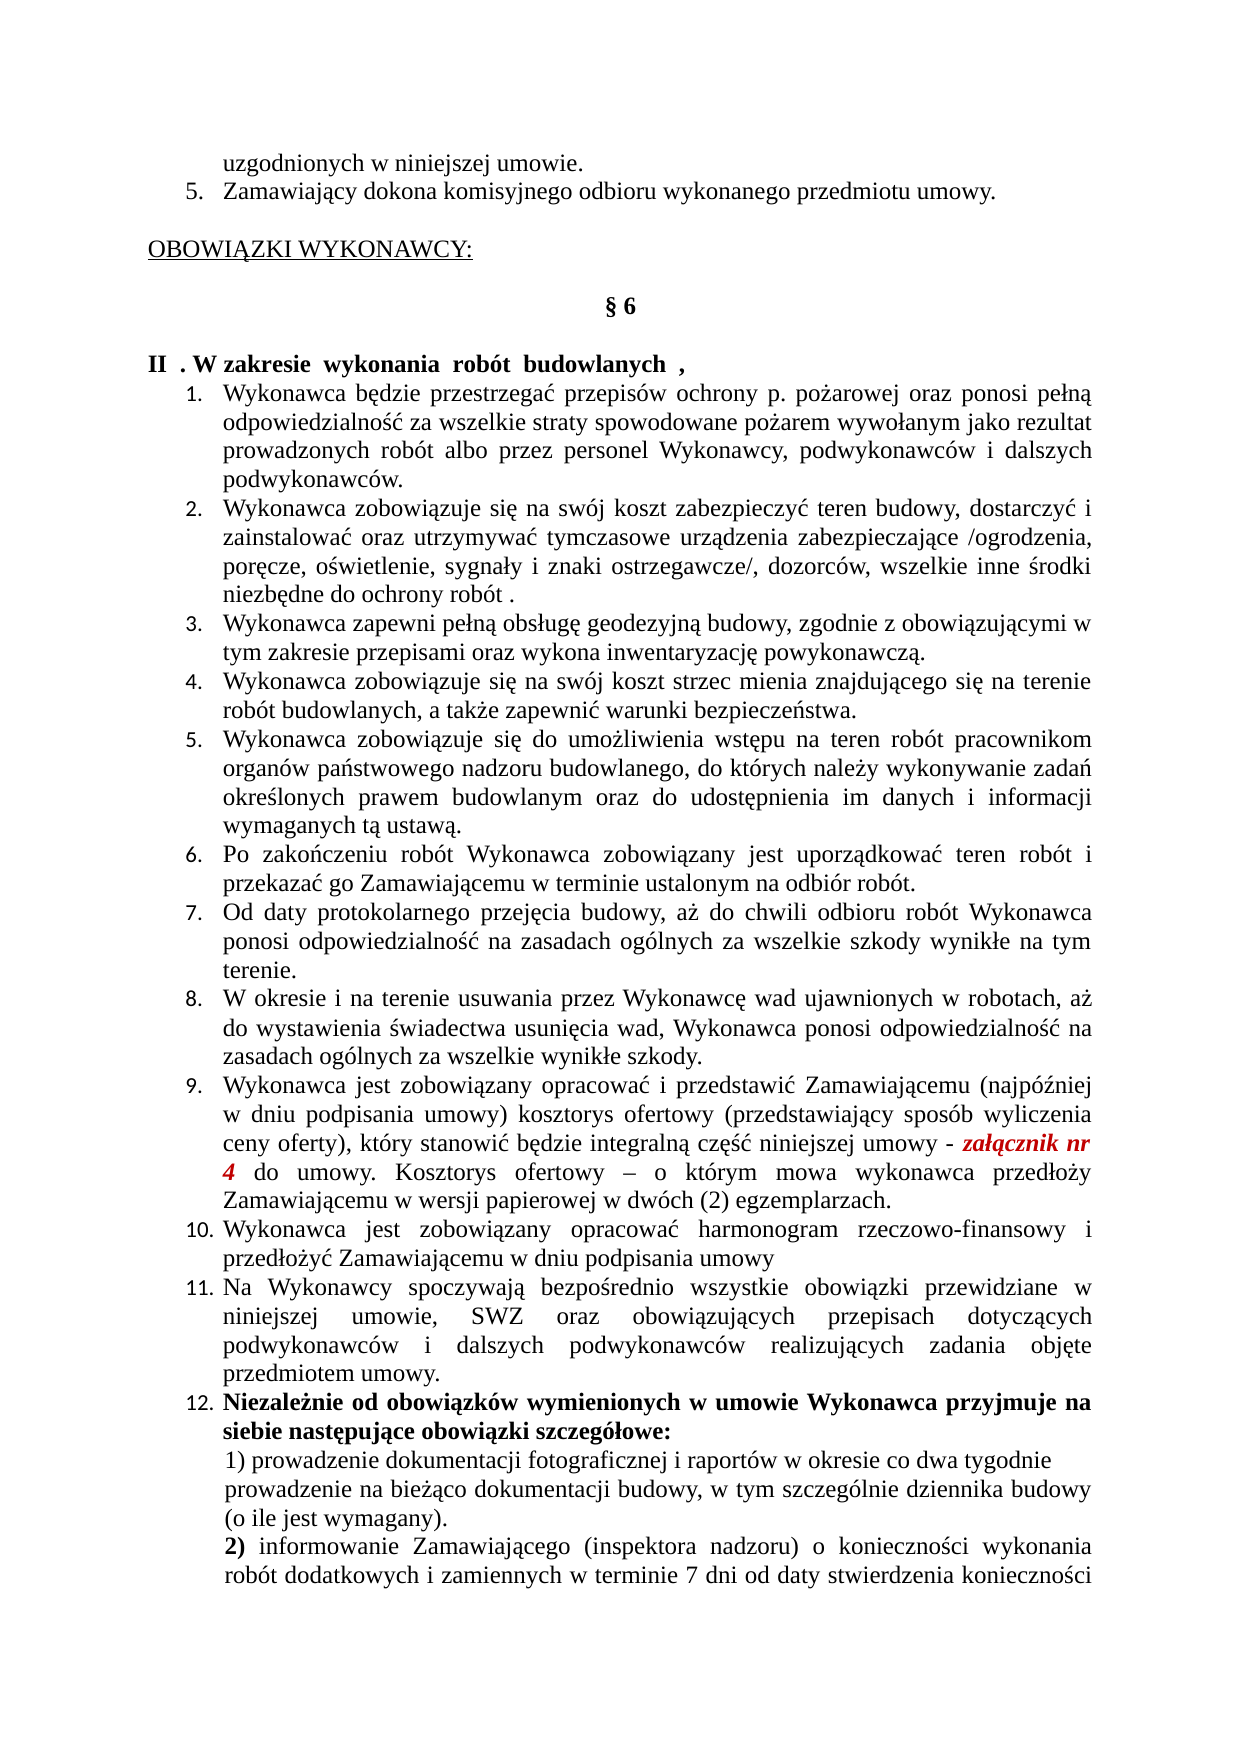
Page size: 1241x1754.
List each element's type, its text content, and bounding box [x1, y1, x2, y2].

list Wykonawca zobowiązuje się do umożliwienia wstępu na teren robót pracownikom organów państwowego nadzoru budowlanego, do których należy wykonywanie zadań określonych prawem budowlanym oraz do udostępnienia im danych i informacji wymaganych tą ustawą. [185, 724, 1093, 839]
list Wykonawca będzie przestrzegać przepisów ochrony p. pożarowej oraz ponosi pełną odpowiedzialność za wszelkie straty spowodowane pożarem wywołanym jako rezultat prowadzonych robót albo przez personel Wykonawcy, podwykonawców i dalszych podwykonawców. [185, 378, 1093, 493]
list Od daty protokolarnego przejęcia budowy, aż do chwili odbioru robót Wykonawca ponosi odpowiedzialność na zasadach ogólnych za wszelkie szkody wynikłe na tym terenie. [185, 897, 1093, 983]
list Wykonawca zobowiązuje się na swój koszt zabezpieczyć teren budowy, dostarczyć i zainstalować oraz utrzymywać tymczasowe urządzenia zabezpieczające /ogrodzenia, poręcze, oświetlenie, sygnały i znaki ostrzegawcze/, dozorców, wszelkie inne środki niezbędne do ochrony robót . [185, 493, 1093, 608]
list Wykonawca jest zobowiązany opracować i przedstawić Zamawiającemu (najpóźniej w dniu podpisania umowy) kosztorys ofertowy (przedstawiający sposób wyliczenia ceny oferty), który stanowić będzie integralną część niniejszej umowy - załącznik nr 4 do umowy. Kosztorys ofertowy – o którym mowa wykonawca przedłoży Zamawiającemu w wersji papierowej w dwóch (2) egzemplarzach. [185, 1070, 1093, 1214]
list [185, 148, 1093, 176]
list Na Wykonawcy spoczywają bezpośrednio wszystkie obowiązki przewidziane w niniejszej umowie, SWZ oraz obowiązujących przepisach dotyczących podwykonawców i dalszych podwykonawców realizujących zadania objęte przedmiotem umowy. [185, 1272, 1093, 1387]
text II . W zakresie wykonania robót budowlanych , [148, 349, 1093, 378]
text 1) prowadzenie dokumentacji fotograficznej i raportów w okresie co dwa tygodnie [224, 1445, 1093, 1474]
text § 6 [148, 291, 1093, 320]
list W okresie i na terenie usuwania przez Wykonawcę wad ujawnionych w robotach, aż do wystawienia świadectwa usunięcia wad, Wykonawca ponosi odpowiedzialność na zasadach ogólnych za wszelkie wynikłe szkody. [185, 983, 1093, 1070]
list Po zakończeniu robót Wykonawca zobowiązany jest uporządkować teren robót i przekazać go Zamawiającemu w terminie ustalonym na odbiór robót. [185, 839, 1093, 897]
text prowadzenie na bieżąco dokumentacji budowy, w tym szczególnie dziennika budowy (o ile jest wymagany). [224, 1474, 1093, 1531]
list Niezależnie od obowiązków wymienionych w umowie Wykonawca przyjmuje na siebie następujące obowiązki szczegółowe: [185, 1387, 1093, 1445]
list Wykonawca jest zobowiązany opracować harmonogram rzeczowo-finansowy i przedłożyć Zamawiającemu w dniu podpisania umowy [185, 1214, 1093, 1272]
list Wykonawca zapewni pełną obsługę geodezyjną budowy, zgodnie z obowiązującymi w tym zakresie przepisami oraz wykona inwentaryzację powykonawczą. [185, 608, 1093, 666]
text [224, 1531, 1093, 1589]
text OBOWIĄZKI WYKONAWCY: [148, 234, 1093, 263]
list Wykonawca zobowiązuje się na swój koszt strzec mienia znajdującego się na terenie robót budowlanych, a także zapewnić warunki bezpieczeństwa. [185, 666, 1093, 724]
list Zamawiający dokona komisyjnego odbioru wykonanego przedmiotu umowy. [185, 176, 1093, 205]
